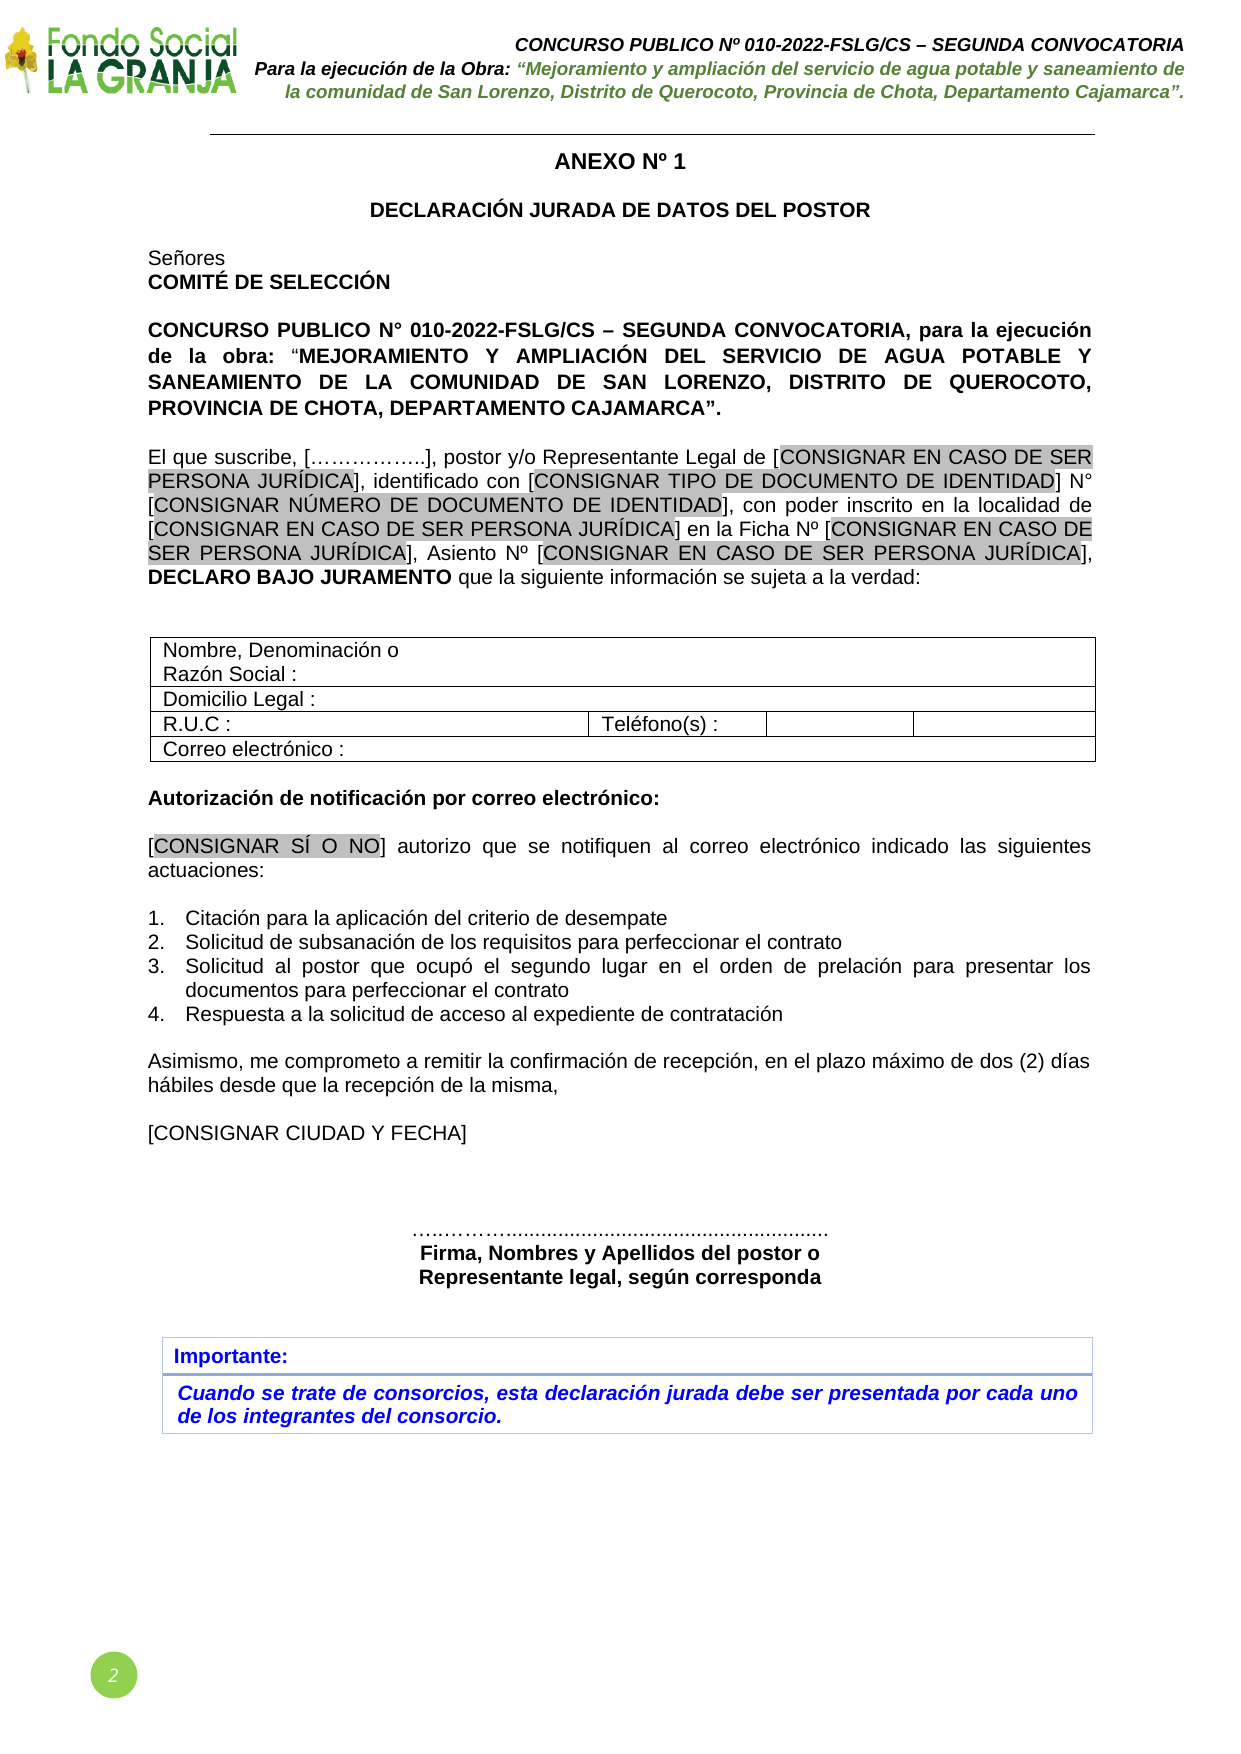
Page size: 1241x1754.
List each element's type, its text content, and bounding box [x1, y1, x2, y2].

text Asimismo, me comprometo a remitir la confirmación de recepción, en el plazo máximo de dos (2) días hábiles desde que la recepción de la misma, [148, 1049, 1092, 1097]
text COMITÉ DE SELECCIÓN [148, 270, 1092, 294]
table_header Importante: [163, 1338, 1092, 1373]
text [CONSIGNAR CIUDAD Y FECHA] [148, 1121, 1092, 1145]
list Solicitud al postor que ocupó el segundo lugar en el orden de prelación para presentar los documentos para perfeccionar el contrato [148, 953, 1092, 1001]
text ANEXO Nº 1 [148, 148, 1092, 174]
text Autorización de notificación por correo electrónico: [148, 786, 1092, 810]
table_cell [914, 712, 1095, 736]
table_cell Teléfono(s) : [589, 712, 766, 736]
text El que suscribe, [……………..], postor y/o Representante Legal de [CONSIGNAR EN CASO DE SER PERSONA JURÍDICA], identificado con [CONSIGNAR TIPO DE DOCUMENTO DE IDENTIDAD] N° [CONSIGNAR NÚMERO DE DOCUMENTO DE IDENTIDAD], con poder inscrito en la localidad de [CONSIGNAR EN CASO DE SER PERSONA JURÍDICA] en la Ficha Nº [CONSIGNAR EN CASO DE SER PERSONA JURÍDICA], Asiento Nº [CONSIGNAR EN CASO DE SER PERSONA JURÍDICA], DECLARO BAJO JURAMENTO que la siguiente información se sujeta a la verdad: [148, 469, 1093, 589]
list Solicitud de subsanación de los requisitos para perfeccionar el contrato [148, 929, 1092, 953]
table_header Nombre, Denominación o Razón Social : [151, 638, 471, 686]
table_cell [767, 712, 913, 736]
picture [5, 27, 237, 94]
table_header …..………........................................................ Firma, Nombres y Apellidos del postor o Representante legal, según corresponda [380, 1193, 860, 1313]
table_header DECLARACIÓN JURADA DE DATOS DEL POSTOR [170, 198, 1070, 222]
text [CONSIGNAR SÍ O NO] autorizo que se notifiquen al correo electrónico indicado las siguientes actuaciones: [148, 834, 1093, 882]
text El que suscribe, [……………..], postor y/o Representante Legal de [CONSIGNAR EN CASO DE SER PERSONA JURÍDICA], identificado con [CONSIGNAR TIPO DE DOCUMENTO DE IDENTIDAD] N° [CONSIGNAR NÚMERO DE DOCUMENTO DE IDENTIDAD], con poder inscrito en la localidad de [CONSIGNAR EN CASO DE SER PERSONA JURÍDICA] en la Ficha Nº [CONSIGNAR EN CASO DE SER PERSONA JURÍDICA], Asiento Nº [CONSIGNAR EN CASO DE SER PERSONA JURÍDICA], DECLARO BAJO JURAMENTO que la siguiente información se sujeta a la verdad: [148, 445, 780, 493]
table_cell Cuando se trate de consorcios, esta declaración jurada debe ser presentada por cada uno de los integrantes del consorcio. [163, 1376, 1092, 1432]
table_cell Domicilio Legal : [151, 687, 471, 711]
text CONCURSO PUBLICO N° 010-2022-FSLG/CS – SEGUNDA CONVOCATORIA, para la ejecución de la obra: “MEJORAMIENTO Y AMPLIACIÓN DEL SERVICIO DE AGUA POTABLE Y SANEAMIENTO DE LA COMUNIDAD DE SAN LORENZO, DISTRITO DE QUEROCOTO, PROVINCIA DE CHOTA, DEPARTAMENTO CAJAMARCA”. [148, 318, 1092, 419]
list Citación para la aplicación del criterio de desempate [148, 906, 1092, 929]
table_cell R.U.C : [151, 712, 588, 736]
table_header [471, 638, 1095, 686]
table_cell [471, 687, 1095, 711]
table_cell Correo electrónico : [151, 737, 1095, 761]
list Respuesta a la solicitud de acceso al expediente de contratación [148, 1001, 1092, 1025]
text Señores [148, 246, 1092, 270]
